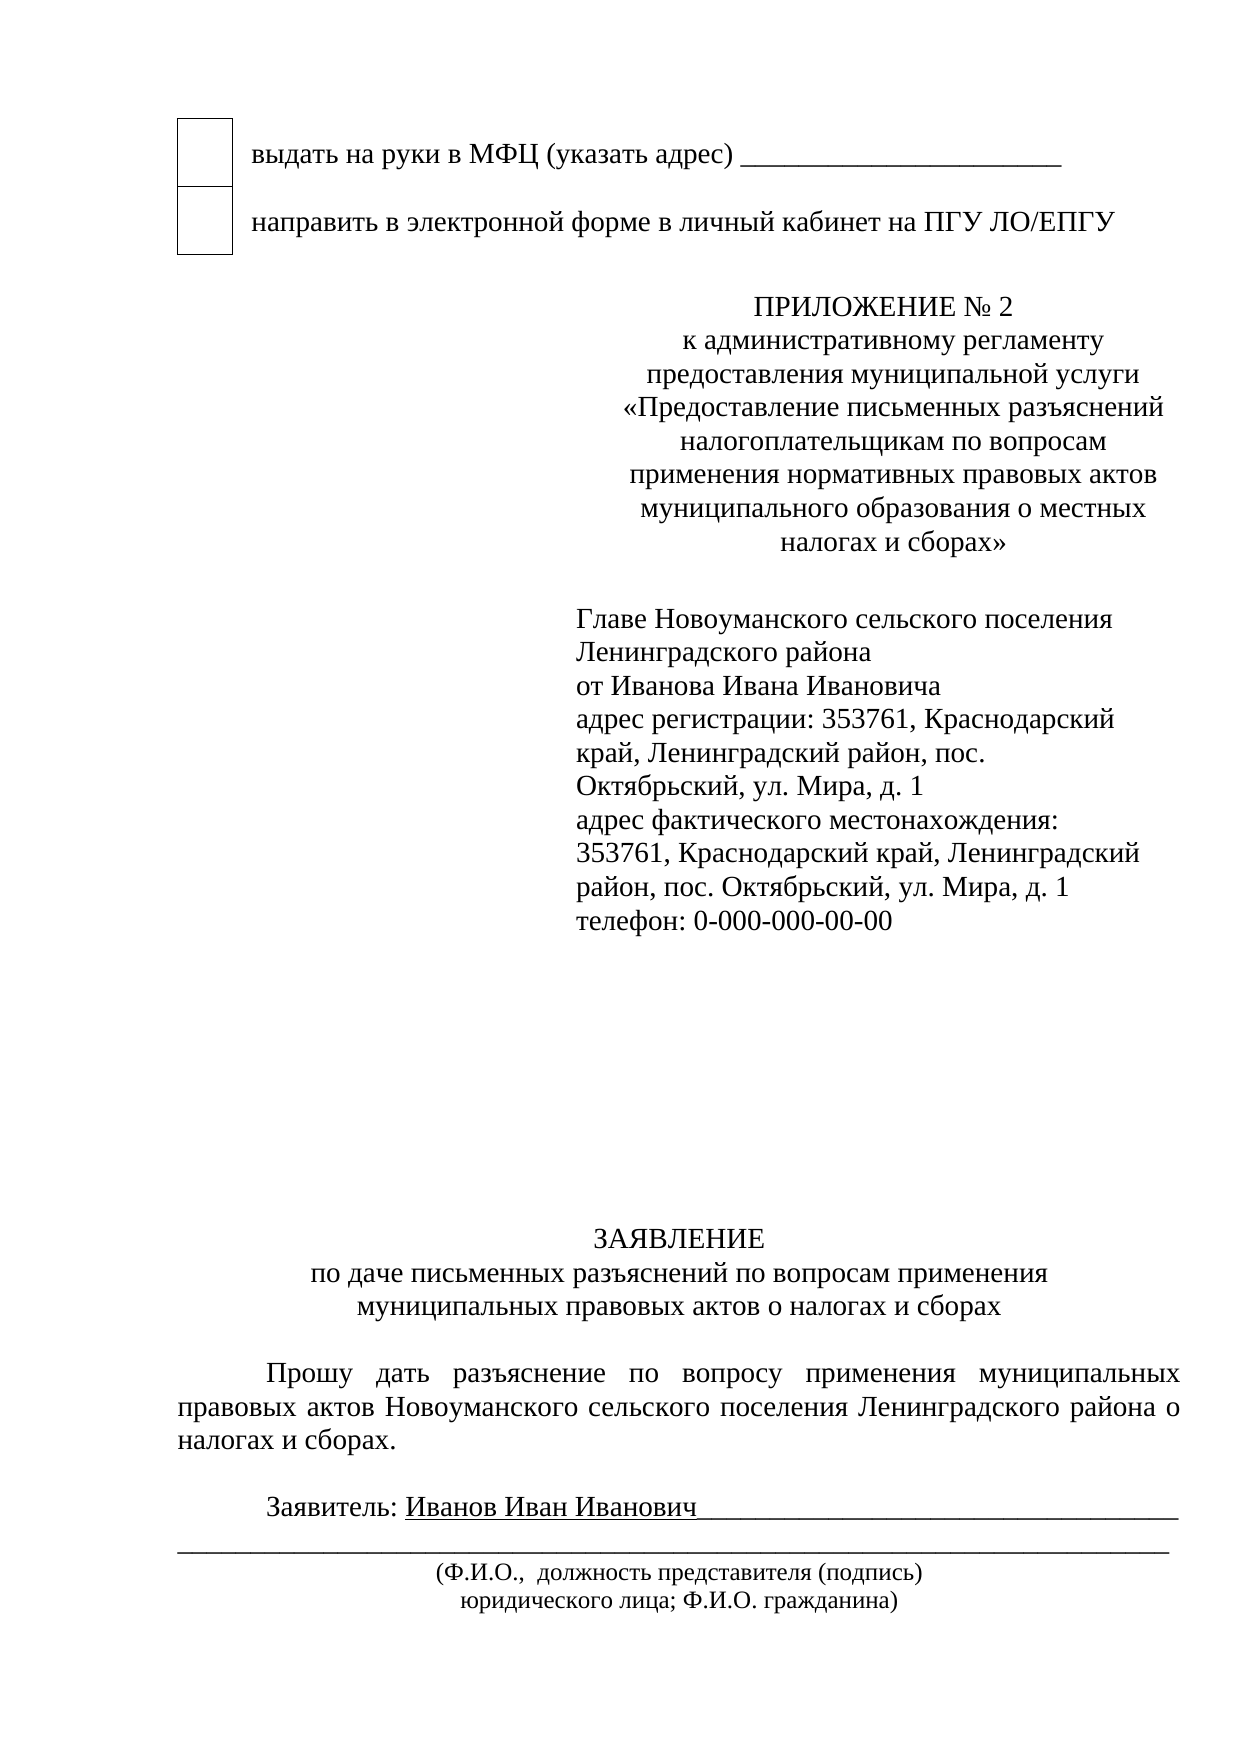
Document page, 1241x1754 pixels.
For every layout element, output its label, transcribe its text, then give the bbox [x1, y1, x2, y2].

text к административному регламенту [605, 322, 1181, 356]
text ЗАЯВЛЕНИЕ [177, 1221, 1181, 1255]
table_header Главе Новоуманского сельского поселения Ленинградского района от Иванова Ивана Ивановича адрес регистрации: 353761, Краснодарский край, Ленинградский район, пос. Октябрьский, ул. Мира, д. 1 адрес фактического местонахождения: 353761, Краснодарский край, Ленинградский район, пос. Октябрьский, ул. Мира, д. 1 телефон: 0-000-000-00-00 [565, 601, 1162, 936]
text муниципальных правовых актов о налогах и сборах [177, 1288, 1181, 1322]
text предоставления муниципальной услуги [605, 356, 1181, 389]
text Прошу дать разъяснение по вопросу применения муниципальных правовых актов Новоуманского сельского поселения Ленинградского района о налогах и сборах. [177, 1355, 1181, 1456]
table_cell выдать на руки в МФЦ (указать адрес) ______________________ [233, 118, 1196, 186]
table_cell направить в электронной форме в личный кабинет на ПГУ ЛО/ЕПГУ [233, 186, 1196, 254]
table_cell [178, 187, 232, 254]
text ПРИЛОЖЕНИЕ № 2 [177, 289, 1181, 322]
table_cell [178, 119, 232, 186]
text Заявитель: Иванов Иван Иванович_________________________________ [177, 1489, 1181, 1523]
text (Ф.И.О., должность представителя (подпись) [177, 1557, 1181, 1585]
text по даче письменных разъяснений по вопросам применения [177, 1255, 1181, 1288]
text «Предоставление письменных разъяснений налогоплательщикам по вопросам применения нормативных правовых актов муниципального образования о местных налогах и сборах» [605, 389, 1181, 557]
text юридического лица; Ф.И.О. гражданина) [177, 1585, 1181, 1614]
text ____________________________________________________________________ [177, 1523, 1181, 1557]
